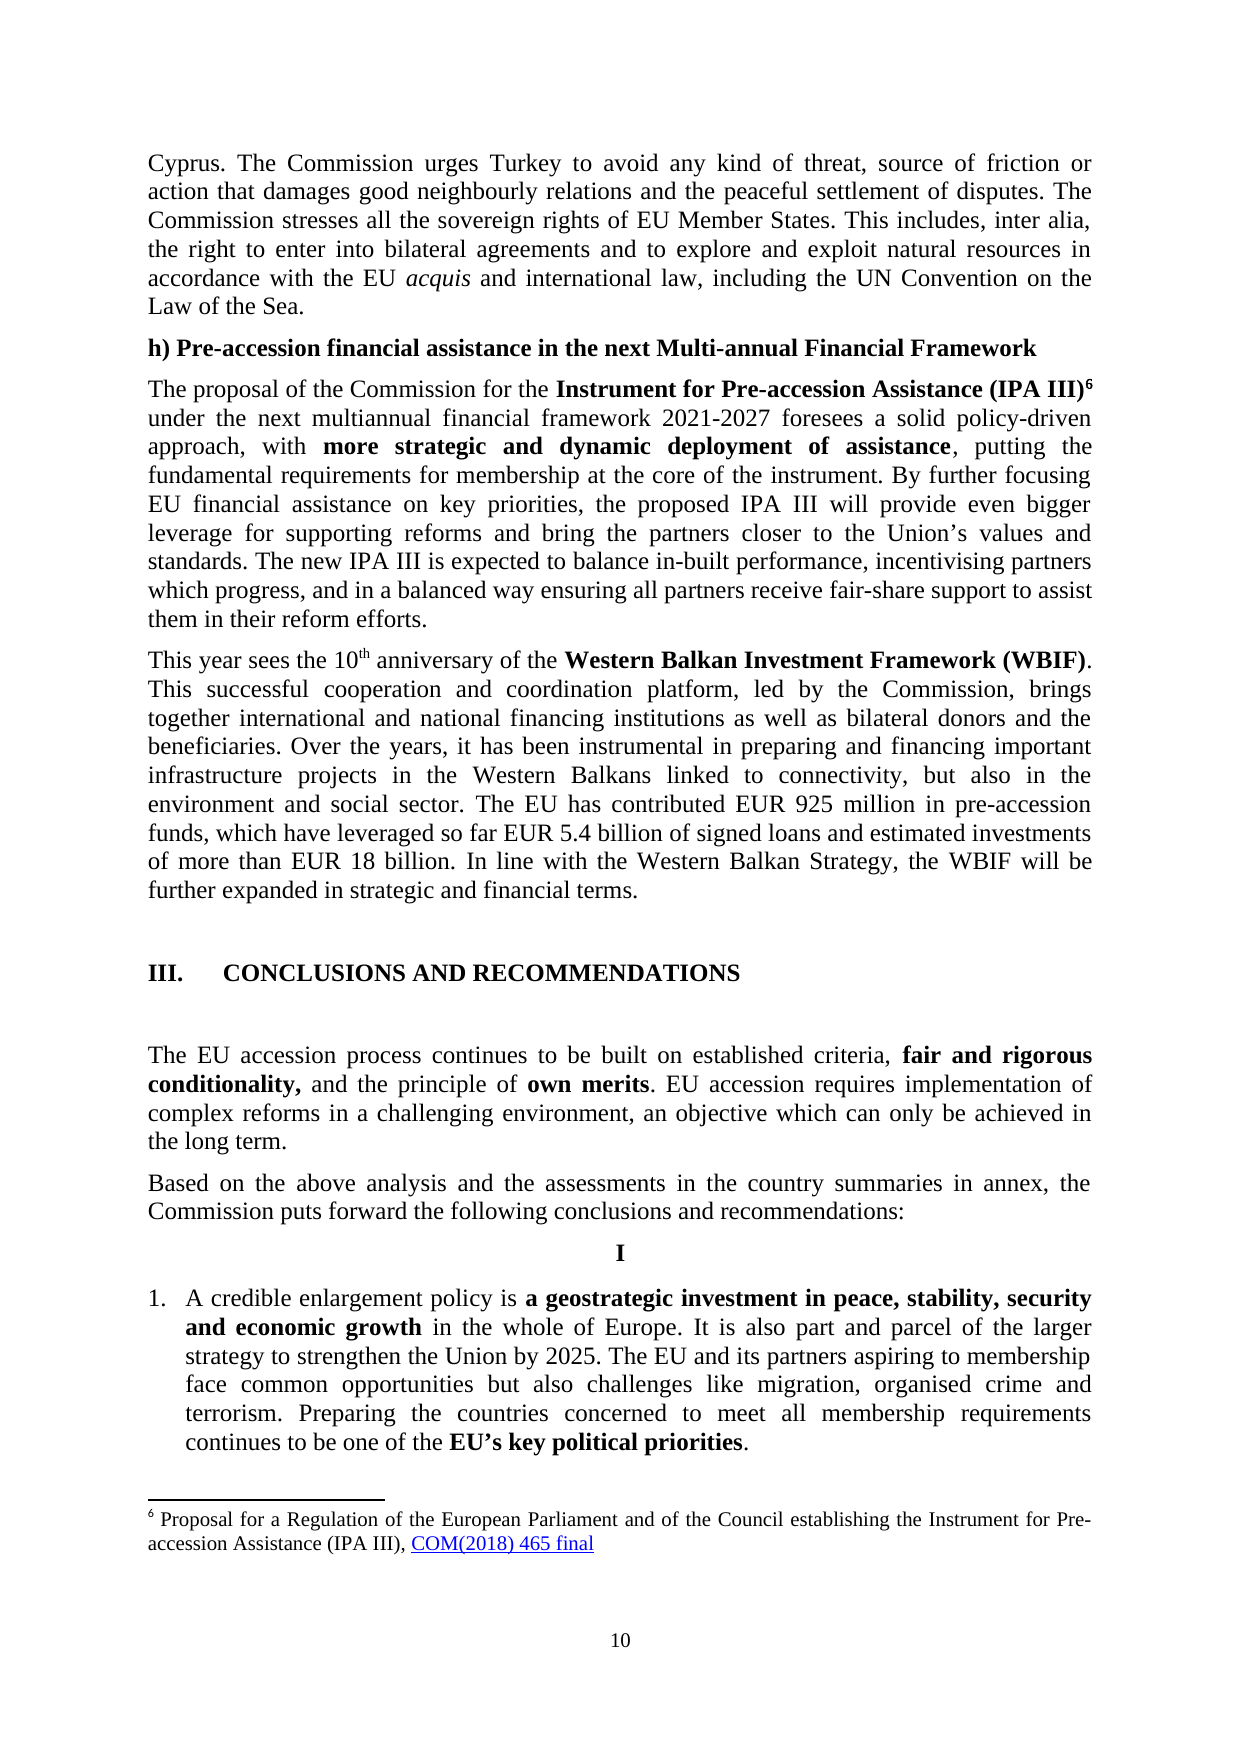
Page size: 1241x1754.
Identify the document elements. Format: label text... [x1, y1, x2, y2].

list A credible enlargement policy is a geostrategic investment in peace, stability, security and economic growth in the whole of Europe. It is also part and parcel of the larger strategy to strengthen the Union by 2025. The EU and its partners aspiring to membership face common opportunities but also challenges like migration, organised crime and terrorism. Preparing the countries concerned to meet all membership requirements continues to be one of the EU’s key political priorities. [148, 1283, 1092, 1456]
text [148, 148, 1092, 320]
text The EU accession process continues to be built on established criteria, fair and rigorous conditionality, and the principle of own merits. EU accession requires implementation of complex reforms in a challenging environment, an objective which can only be achieved in the long term. [148, 1040, 1092, 1155]
text The proposal of the Commission for the Instrument for Pre-accession Assistance (IPA III) under the next multiannual financial framework 2021-2027 foresees a solid policy-driven approach, with more strategic and dynamic deployment of assistance, putting the fundamental requirements for membership at the core of the instrument. By further focusing EU financial assistance on key priorities, the proposed IPA III will provide even bigger leverage for supporting reforms and bring the partners closer to the Union’s values and standards. The new IPA III is expected to balance in-built performance, incentivising partners which progress, and in a balanced way ensuring all partners receive fair-share support to assist them in their reform efforts. [148, 374, 1092, 633]
text This year sees the 10th anniversary of the Western Balkan Investment Framework (WBIF). This successful cooperation and coordination platform, led by the Commission, brings together international and national financing institutions as well as bilateral donors and the beneficiaries. Over the years, it has been instrumental in preparing and financing important infrastructure projects in the Western Balkans linked to connectivity, but also in the environment and social sector. The EU has contributed EUR 925 million in pre-accession funds, which have leveraged so far EUR 5.4 billion of signed loans and estimated investments of more than EUR 18 billion. In line with the Western Balkan Strategy, the WBIF will be further expanded in strategic and financial terms. [148, 645, 1092, 904]
text I [148, 1238, 1092, 1266]
text III. CONCLUSIONS AND RECOMMENDATIONS [148, 958, 1092, 986]
text Based on the above analysis and the assessments in the country summaries in annex, the Commission puts forward the following conclusions and recommendations: [148, 1168, 1092, 1225]
text h) Pre-accession financial assistance in the next Multi-annual Financial Framework [148, 333, 1092, 361]
